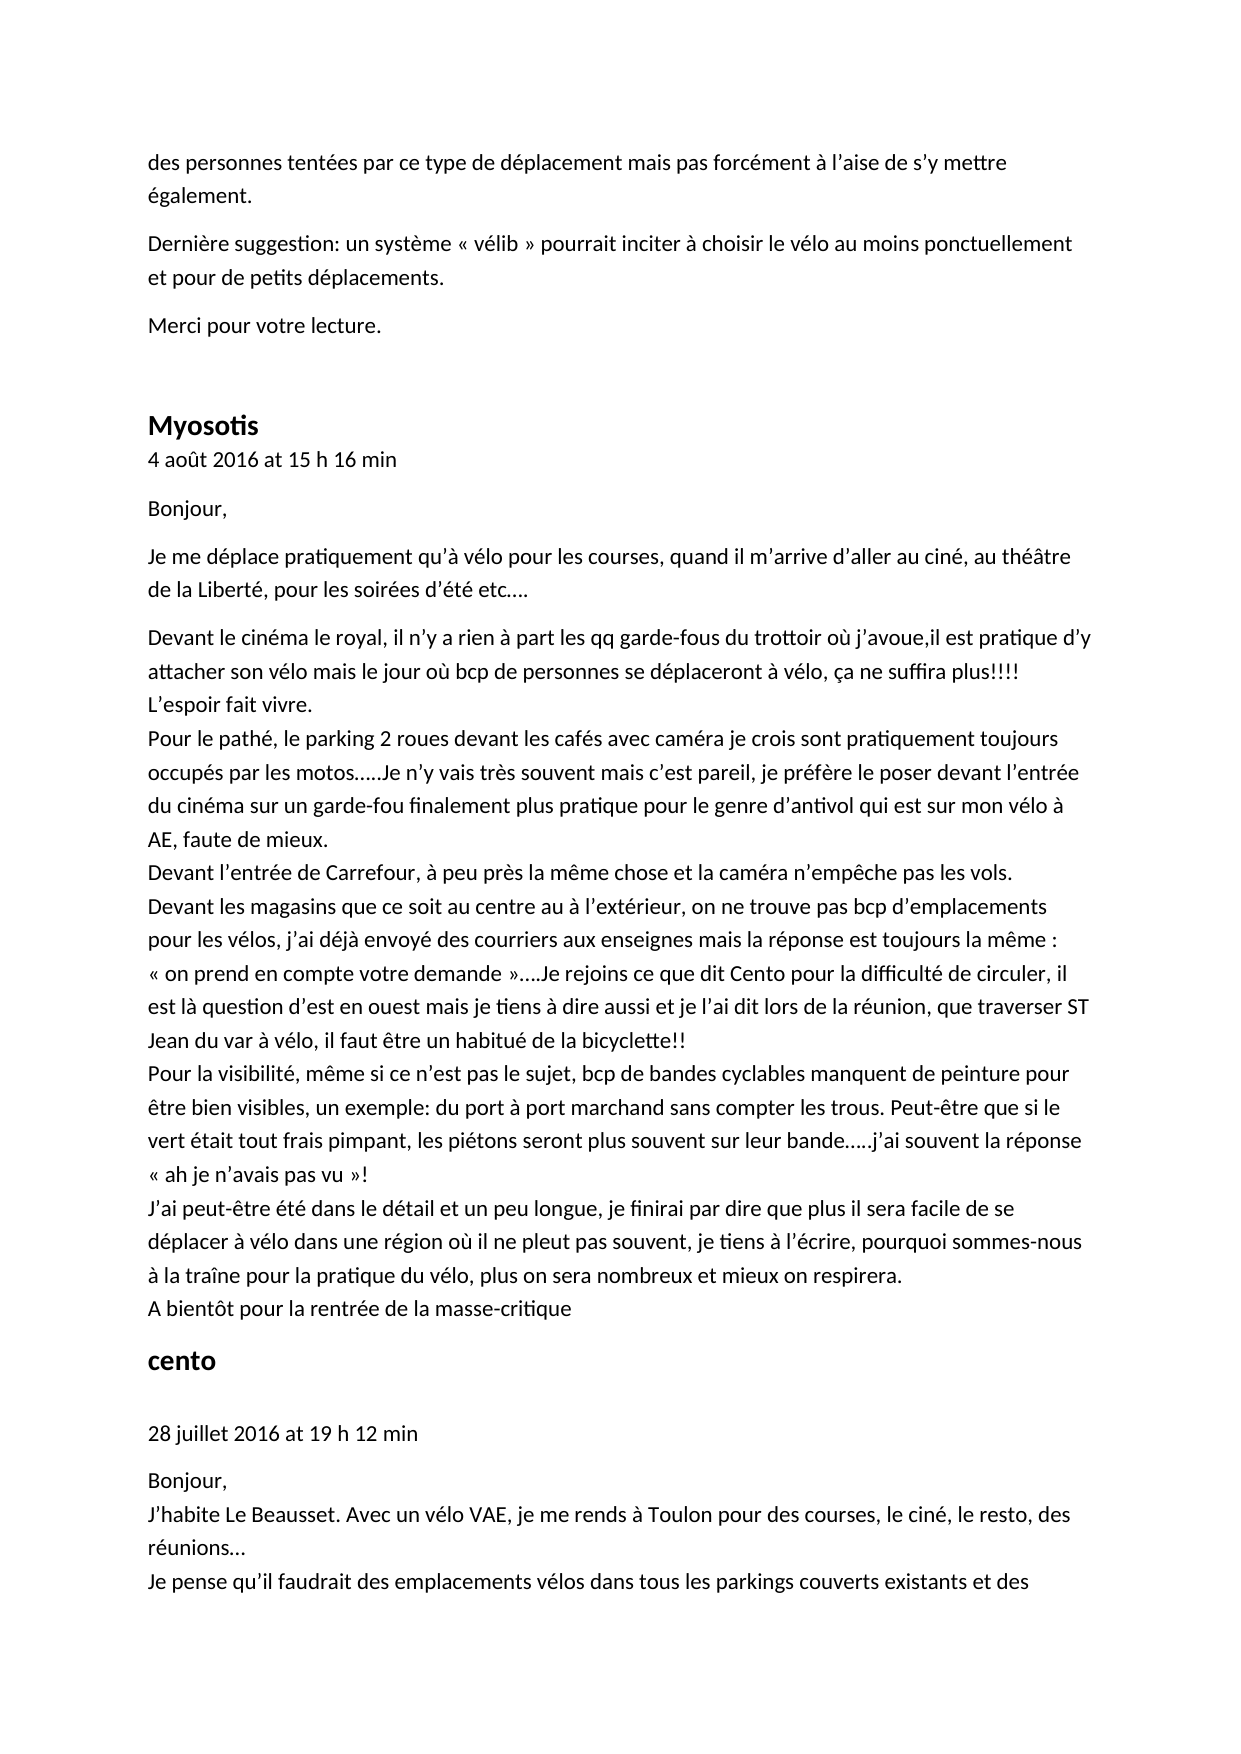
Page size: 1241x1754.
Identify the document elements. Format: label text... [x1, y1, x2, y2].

text Je me déplace pratiquement qu’à vélo pour les courses, quand il m’arrive d’aller au ciné, au théâtre de la Liberté, pour les soirées d’été etc…. [148, 542, 1093, 603]
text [148, 148, 1093, 209]
text Devant le cinéma le royal, il n’y a rien à part les qq garde-fous du trottoir où j’avoue,il est pratique d’y attacher son vélo mais le jour où bcp de personnes se déplaceront à vélo, ça ne suffira plus!!!! L’espoir fait vivre. Pour le pathé, le parking 2 roues devant les cafés avec caméra je crois sont pratiquement toujours occupés par les motos…..Je n’y vais très souvent mais c’est pareil, je préfère le poser devant l’entrée du cinéma sur un garde-fou finalement plus pratique pour le genre d’antivol qui est sur mon vélo à AE, faute de mieux. Devant l’entrée de Carrefour, à peu près la même chose et la caméra n’empêche pas les vols. Devant les magasins que ce soit au centre au à l’extérieur, on ne trouve pas bcp d’emplacements pour les vélos, j’ai déjà envoyé des courriers aux enseignes mais la réponse est toujours la même : « on prend en compte votre demande »….Je rejoins ce que dit Cento pour la difficulté de circuler, il est là question d’est en ouest mais je tiens à dire aussi et je l’ai dit lors de la réunion, que traverser ST Jean du var à vélo, il faut être un habitué de la bicyclette!! Pour la visibilité, même si ce n’est pas le sujet, bcp de bandes cyclables manquent de peinture pour être bien visibles, un exemple: du port à port marchand sans compter les trous. Peut-être que si le vert était tout frais pimpant, les piétons seront plus souvent sur leur bande…..j’ai souvent la réponse « ah je n’avais pas vu »! J’ai peut-être été dans le détail et un peu longue, je finirai par dire que plus il sera facile de se déplacer à vélo dans une région où il ne pleut pas souvent, je tiens à l’écrire, pourquoi sommes-nous à la traîne pour la pratique du vélo, plus on sera nombreux et mieux on respirera. A bientôt pour la rentrée de la masse-critique [148, 623, 1093, 1322]
text Myosotis [148, 407, 1093, 443]
text cento [148, 1342, 1093, 1378]
text 4 août 2016 at 15 h 16 min [148, 446, 1093, 474]
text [148, 1466, 1093, 1595]
text Dernière suggestion: un système « vélib » pourrait inciter à choisir le vélo au moins ponctuellement et pour de petits déplacements. [148, 229, 1093, 291]
text 28 juillet 2016 at 19 h 12 min [148, 1419, 1093, 1447]
text Merci pour votre lecture. [148, 311, 1093, 339]
text Bonjour, [148, 494, 1093, 522]
